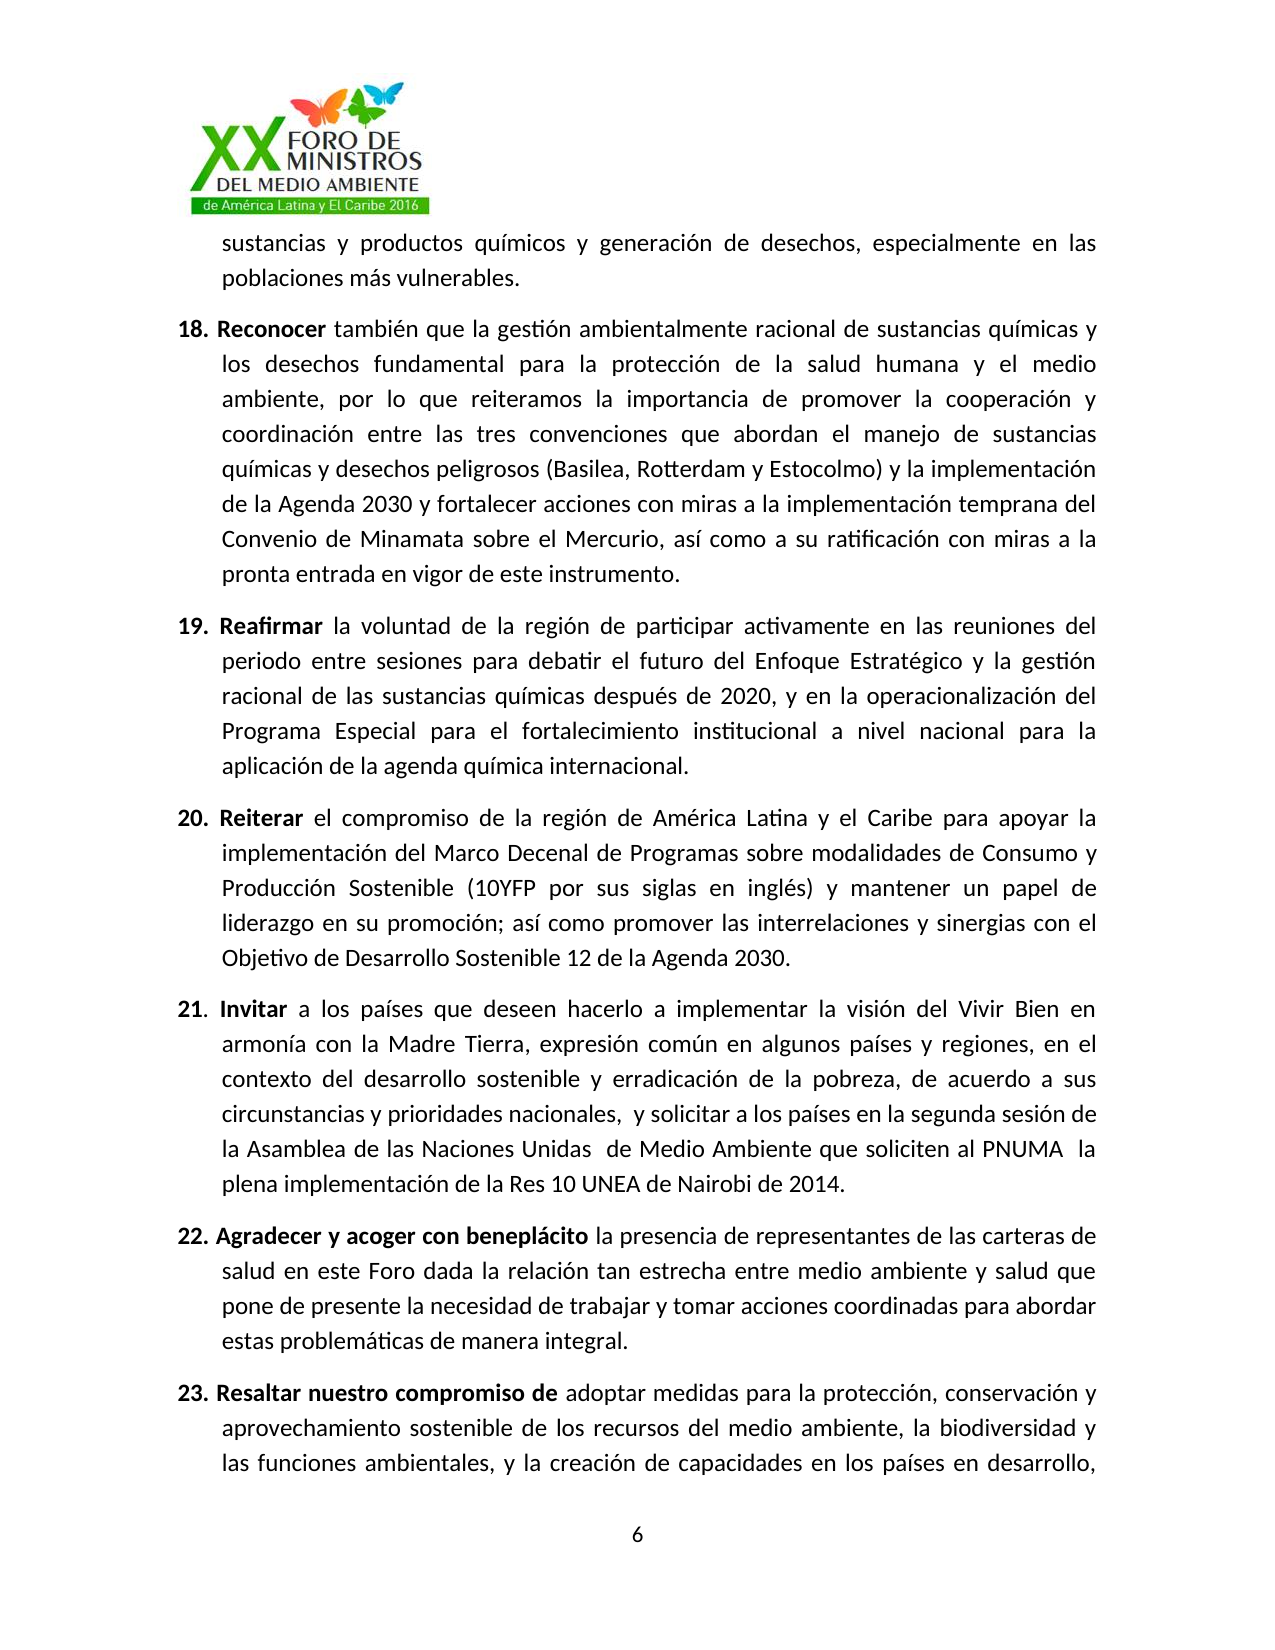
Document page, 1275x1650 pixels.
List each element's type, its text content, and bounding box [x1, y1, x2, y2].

picture [177, 73, 443, 227]
text 19. Reafirmar la voluntad de la región de participar activamente en las reuniones del periodo entre sesiones para debatir el futuro del Enfoque Estratégico y la gestión racional de las sustancias químicas después de 2020, y en la operacionalización del Programa Especial para el fortalecimiento institucional a nivel nacional para la aplicación de la agenda química internacional. [177, 610, 1098, 781]
text 21. Invitar a los países que deseen hacerlo a implementar la visión del Vivir Bien en armonía con la Madre Tierra, expresión común en algunos países y regiones, en el contexto del desarrollo sostenible y erradicación de la pobreza, de acuerdo a sus circunstancias y prioridades nacionales, y solicitar a los países en la segunda sesión de la Asamblea de las Naciones Unidas de Medio Ambiente que soliciten al PNUMA la plena implementación de la Res 10 UNEA de Nairobi de 2014. [177, 994, 1098, 1199]
text 18. Reconocer también que la gestión ambientalmente racional de sustancias químicas y los desechos fundamental para la protección de la salud humana y el medio ambiente, por lo que reiteramos la importancia de promover la cooperación y coordinación entre las tres convenciones que abordan el manejo de sustancias químicas y desechos peligrosos (Basilea, Rotterdam y Estocolmo) y la implementación de la Agenda 2030 y fortalecer acciones con miras a la implementación temprana del Convenio de Minamata sobre el Mercurio, así como a su ratificación con miras a la pronta entrada en vigor de este instrumento. [177, 314, 1098, 589]
text 22. Agradecer y acoger con beneplácito la presencia de representantes de las carteras de salud en este Foro dada la relación tan estrecha entre medio ambiente y salud que pone de presente la necesidad de trabajar y tomar acciones coordinadas para abordar estas problemáticas de manera integral. [177, 1220, 1098, 1356]
text 20. Reiterar el compromiso de la región de América Latina y el Caribe para apoyar la implementación del Marco Decenal de Programas sobre modalidades de Consumo y Producción Sostenible (10YFP por sus siglas en inglés) y mantener un papel de liderazgo en su promoción; así como promover las interrelaciones y sinergias con el Objetivo de Desarrollo Sostenible 12 de la Agenda 2030. [177, 802, 1098, 972]
